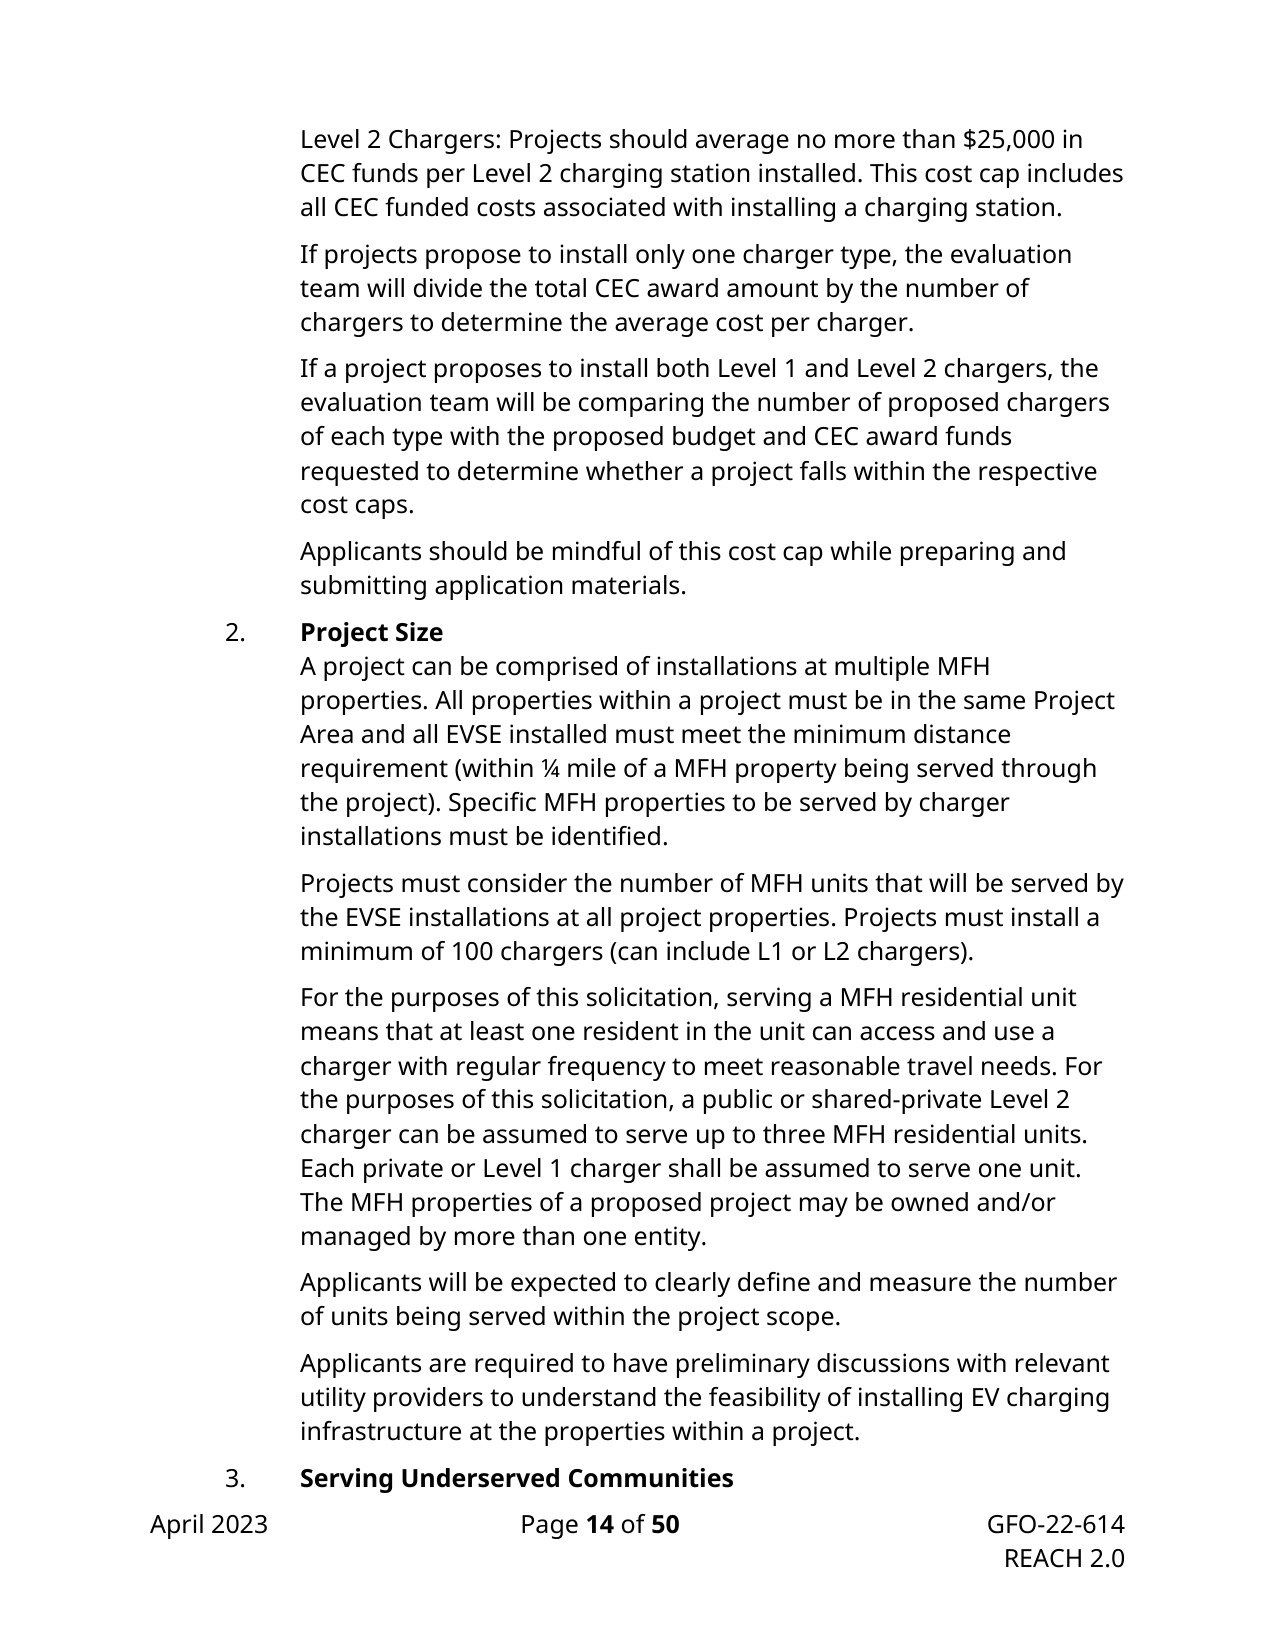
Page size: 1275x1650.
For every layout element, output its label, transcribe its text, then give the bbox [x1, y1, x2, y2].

text Applicants will be expected to clearly define and measure the number of units being served within the project scope. [300, 1265, 1125, 1333]
text Applicants should be mindful of this cost cap while preparing and submitting application materials. [300, 534, 1125, 602]
text For the purposes of this solicitation, serving a MFH residential unit means that at least one resident in the unit can access and use a charger with regular frequency to meet reasonable travel needs. For the purposes of this solicitation, a public or shared-private Level 2 charger can be assumed to serve up to three MFH residential units. Each private or Level 1 charger shall be assumed to serve one unit. The MFH properties of a proposed project may be owned and/or managed by more than one entity. [300, 980, 1125, 1252]
text Projects must consider the number of MFH units that will be served by the EVSE installations at all project properties. Projects must install a minimum of 100 chargers (can include L1 or L2 chargers). [300, 865, 1125, 967]
text Applicants are required to have preliminary discussions with relevant utility providers to understand the feasibility of installing EV charging infrastructure at the properties within a project. [300, 1346, 1125, 1448]
text Level 2 Chargers: Projects should average no more than $25,000 in CEC funds per Level 2 charging station installed. This cost cap includes all CEC funded costs associated with installing a charging station. [300, 122, 1125, 224]
text If a project proposes to install both Level 1 and Level 2 chargers, the evaluation team will be comparing the number of proposed chargers of each type with the proposed budget and CEC award funds requested to determine whether a project falls within the respective cost caps. [300, 351, 1125, 521]
list Project Size [225, 614, 1125, 648]
list Serving Underserved Communities [225, 1460, 1125, 1494]
text If projects propose to install only one charger type, the evaluation team will divide the total CEC award amount by the number of chargers to determine the average cost per charger. [300, 236, 1125, 338]
text A project can be comprised of installations at multiple MFH properties. All properties within a project must be in the same Project Area and all EVSE installed must meet the minimum distance requirement (within ¼ mile of a MFH property being served through the project). Specific MFH properties to be served by charger installations must be identified. [300, 648, 1125, 853]
